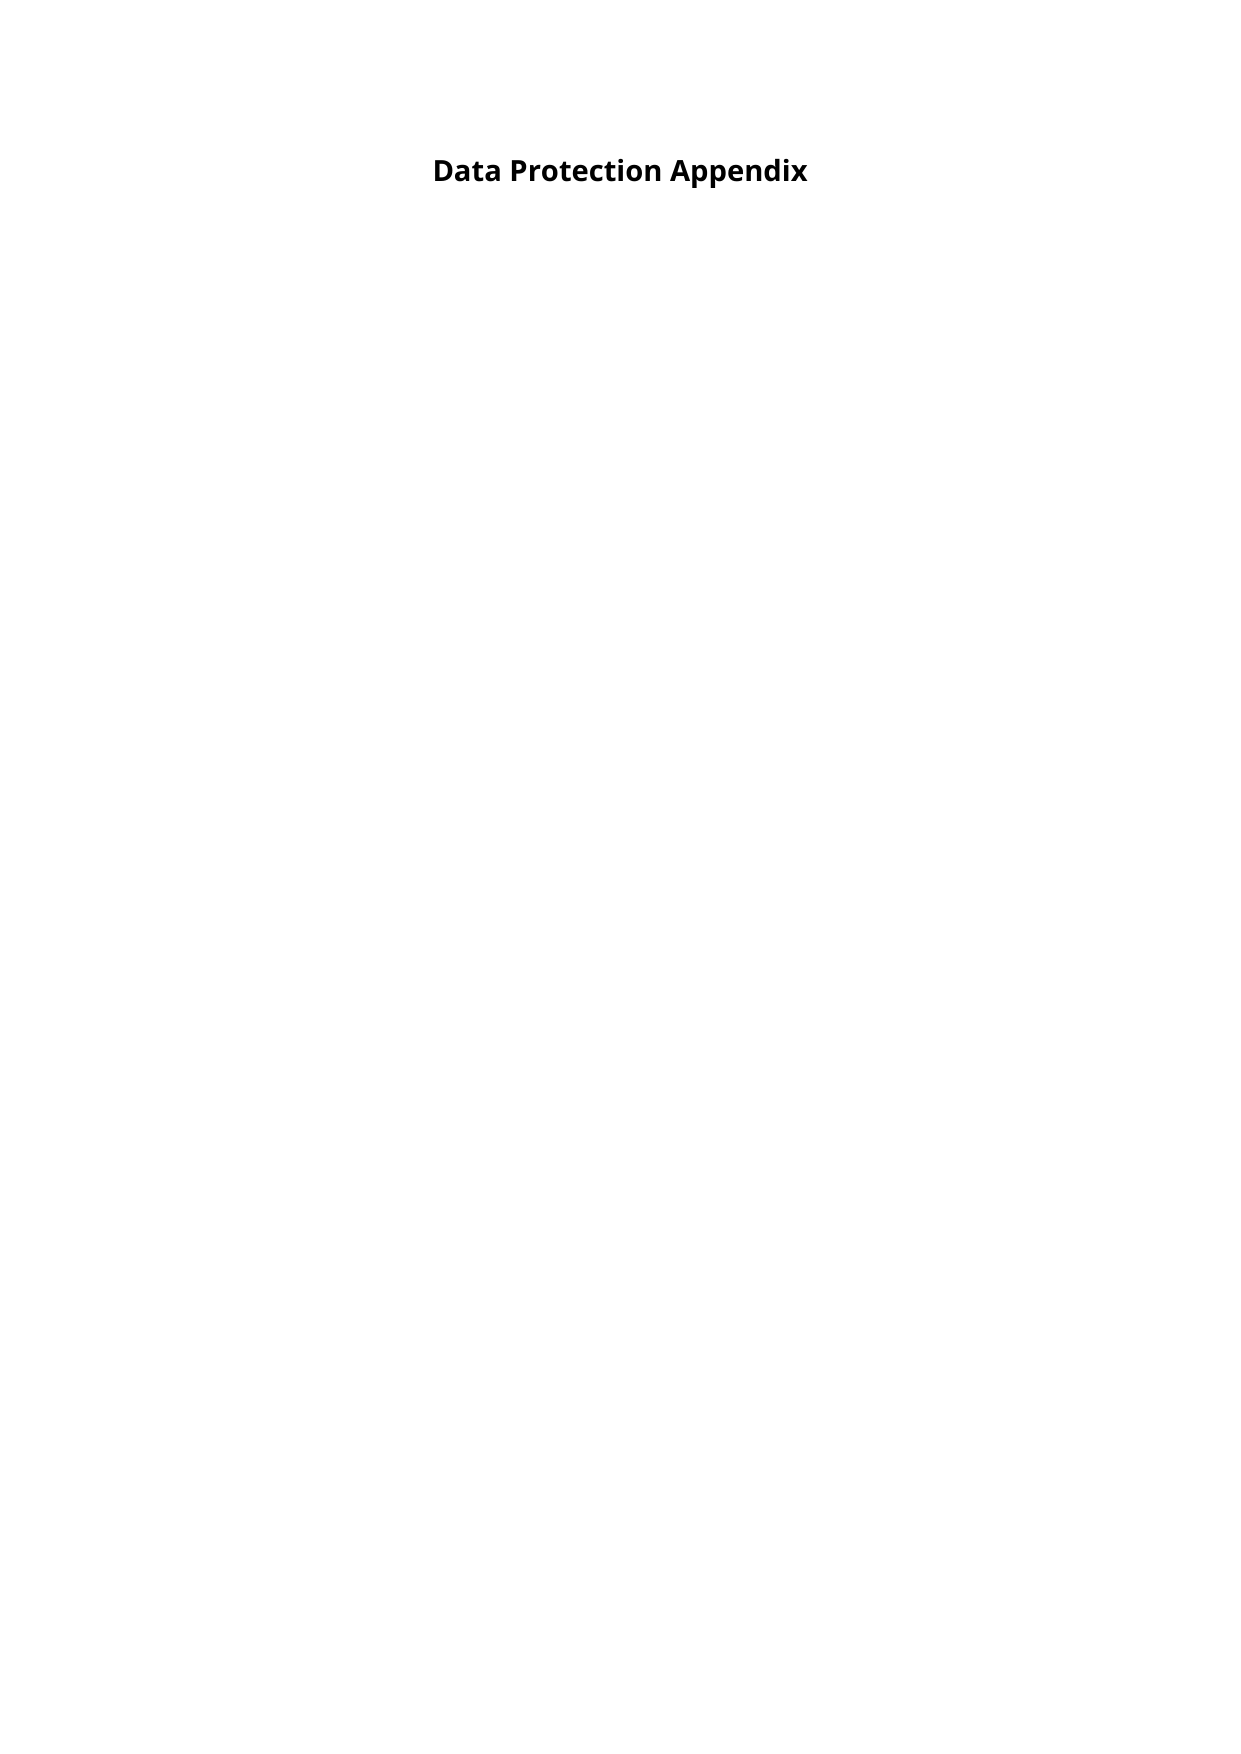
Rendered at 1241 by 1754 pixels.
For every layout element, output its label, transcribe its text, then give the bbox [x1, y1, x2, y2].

list Data Protection Appendix [150, 150, 1090, 190]
